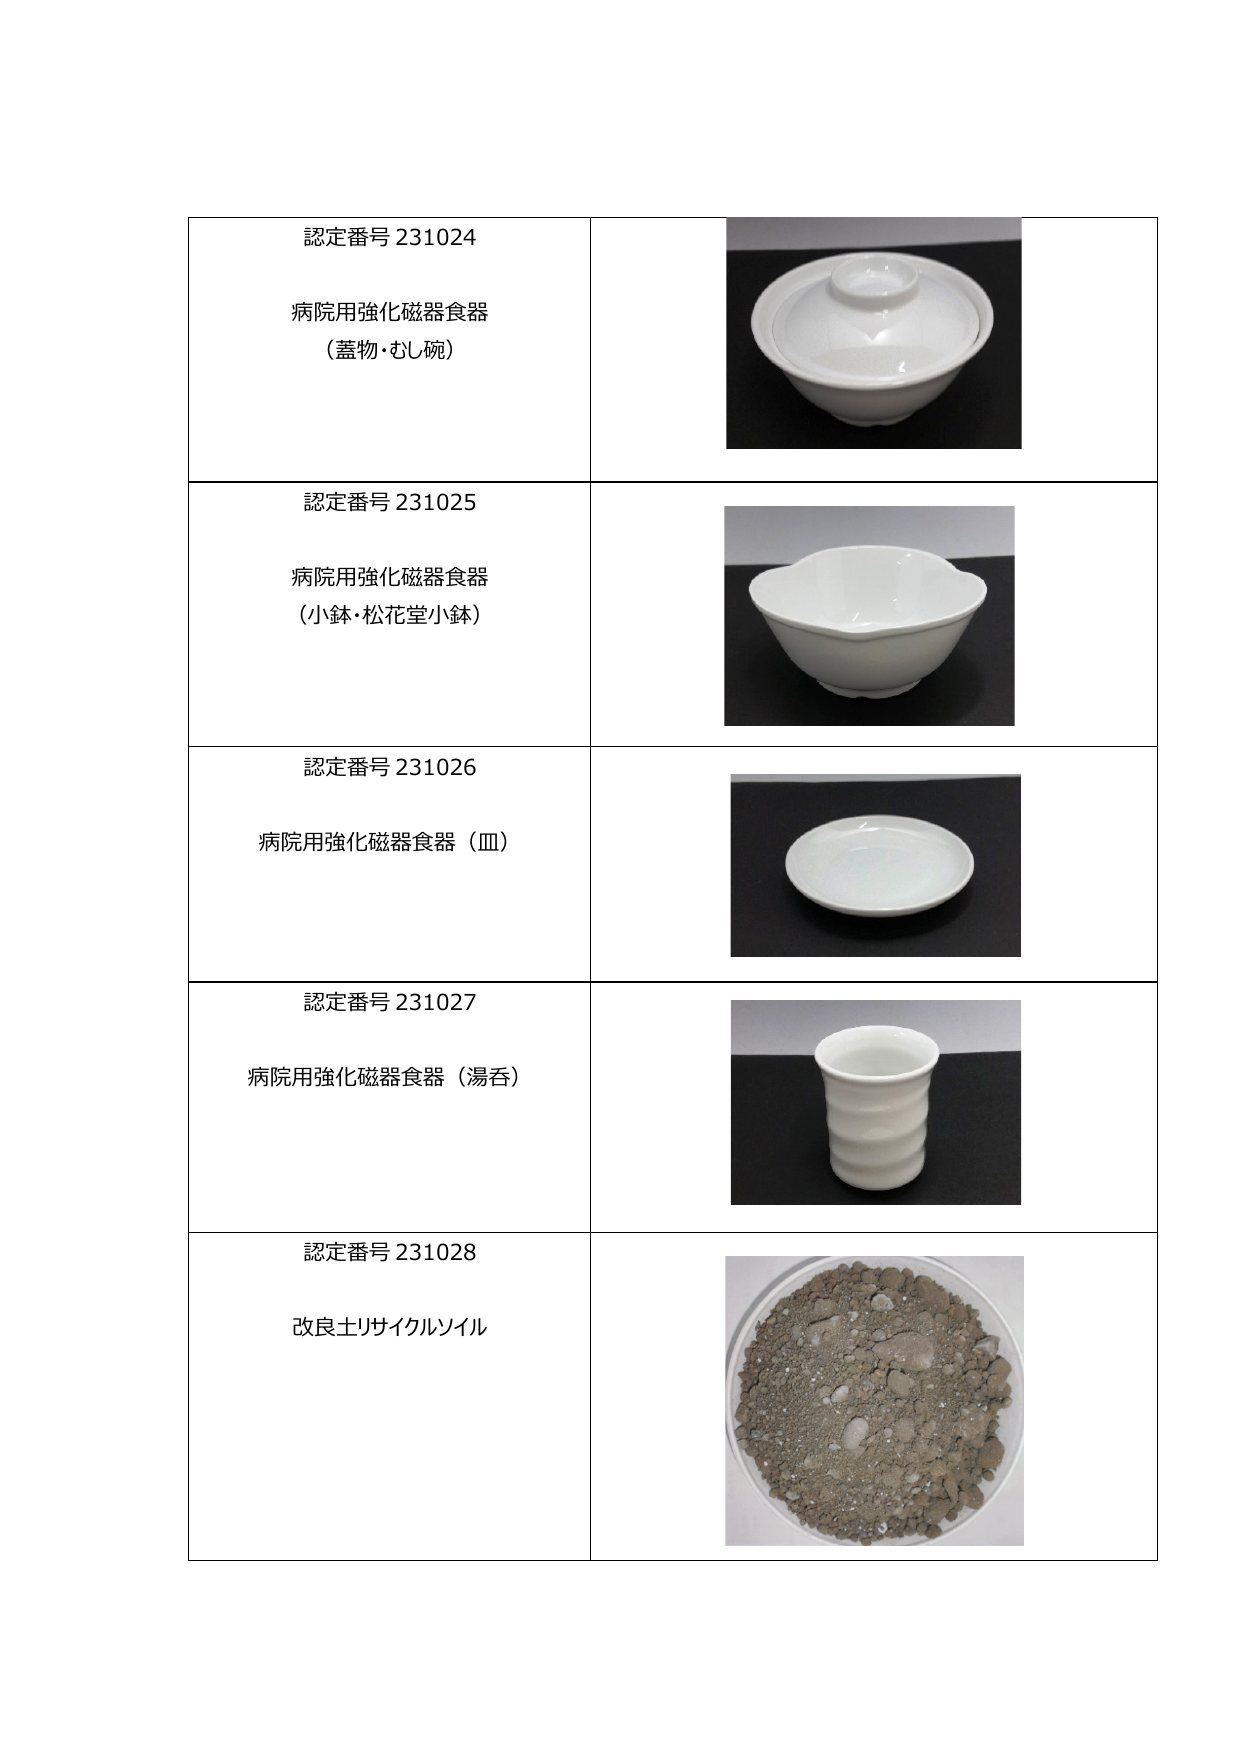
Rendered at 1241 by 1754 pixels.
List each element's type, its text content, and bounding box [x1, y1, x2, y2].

table_cell 認定番号231026 病院用強化磁器食器（皿） [189, 747, 590, 981]
table_cell [591, 1233, 1157, 1560]
picture [730, 1000, 1021, 1204]
picture [730, 774, 1021, 956]
picture [723, 506, 1015, 725]
picture [726, 217, 1022, 449]
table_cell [189, 1233, 590, 1560]
picture [723, 1256, 1024, 1544]
table_cell [591, 483, 1157, 746]
table_cell 認定番号231024 病院用強化磁器食器 （蓋物・むし碗） [189, 218, 590, 481]
table_cell [591, 747, 1157, 981]
table_cell 認定番号231027 病院用強化磁器食器（湯呑） [189, 983, 590, 1232]
table_cell 認定番号231025 病院用強化磁器食器 （小鉢・松花堂小鉢） [189, 483, 590, 746]
table_cell [591, 983, 1157, 1232]
table_cell [591, 218, 1157, 481]
